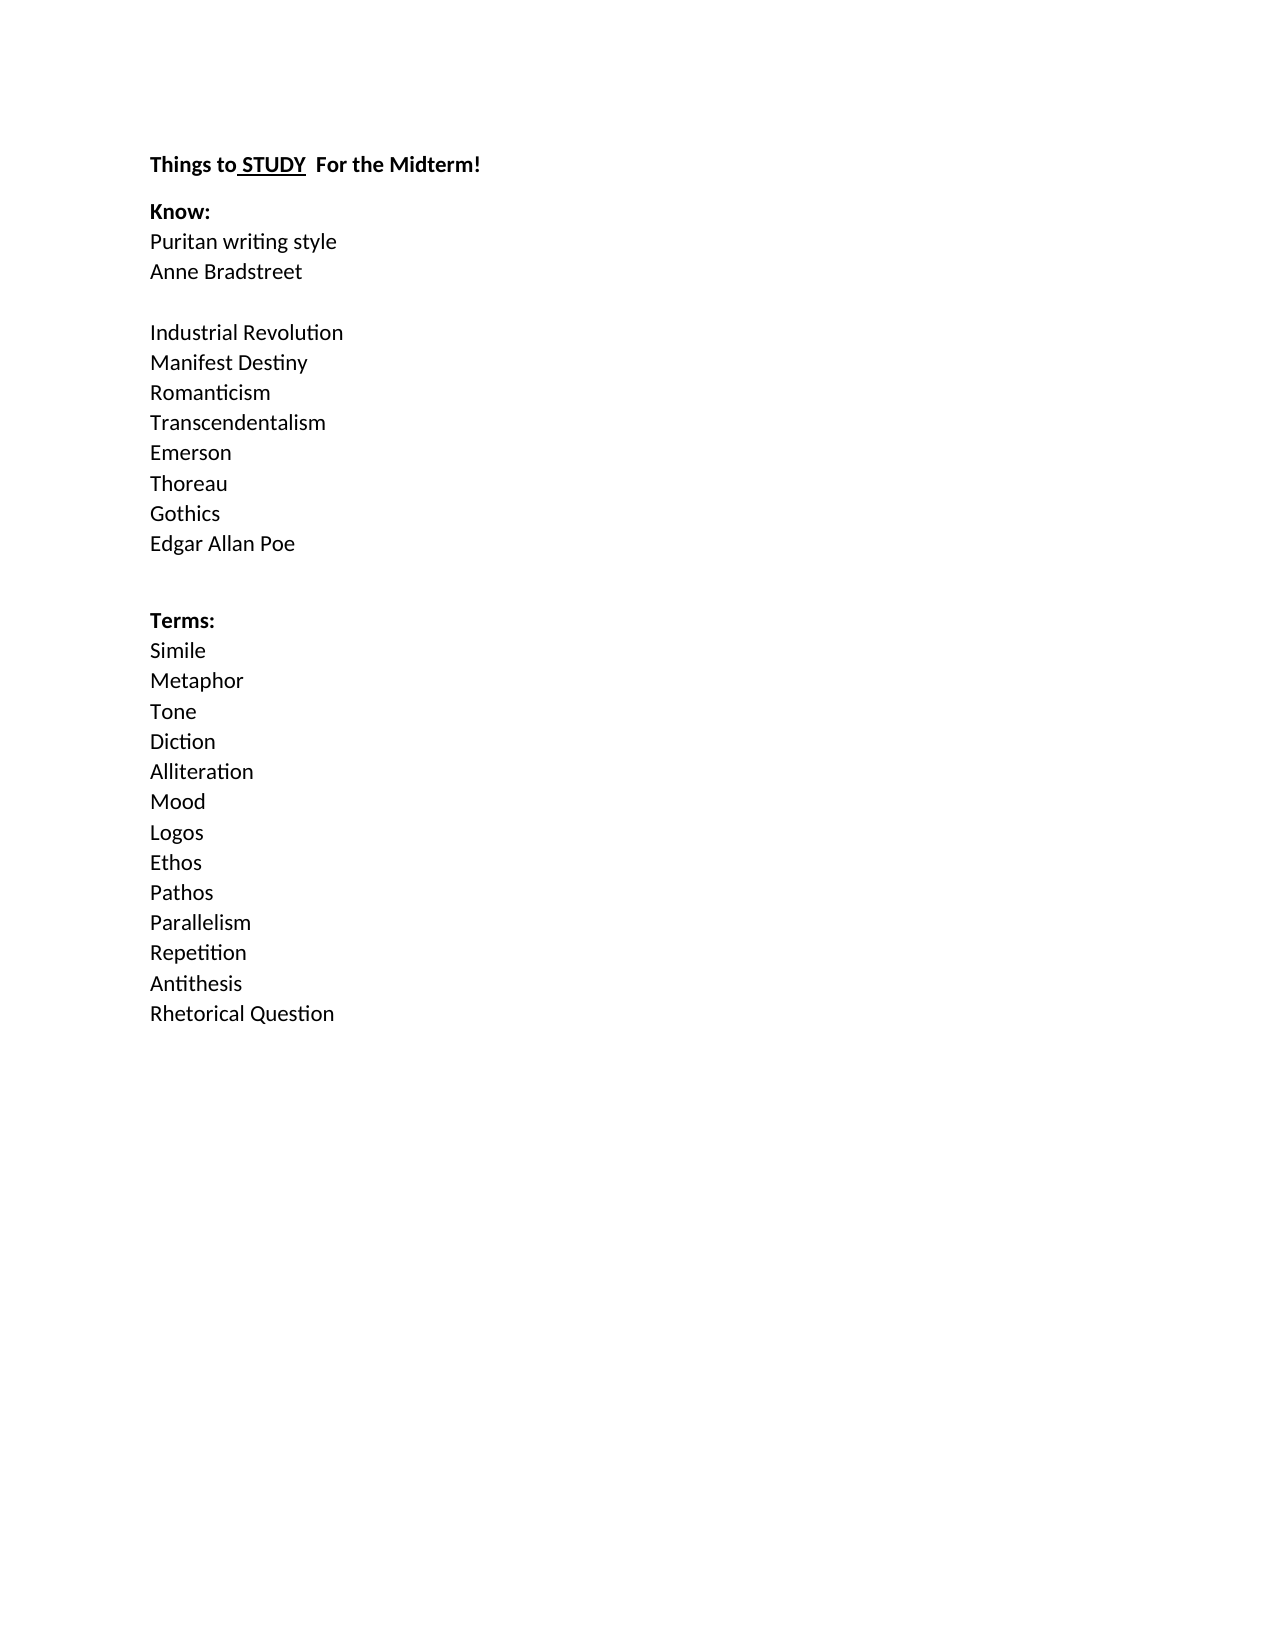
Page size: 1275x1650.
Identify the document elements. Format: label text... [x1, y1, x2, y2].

text Terms: Simile Metaphor Tone Diction Alliteration Mood Logos Ethos Pathos Parallelism Repetition Antithesis Rhetorical Question [150, 606, 1125, 1115]
text Things to STUDY For the Midterm! [150, 150, 1125, 178]
text Know: Puritan writing style Anne Bradstreet Industrial Revolution Manifest Destiny Romanticism Transcendentalism Emerson Thoreau Gothics Edgar Allan Poe [150, 197, 1125, 587]
